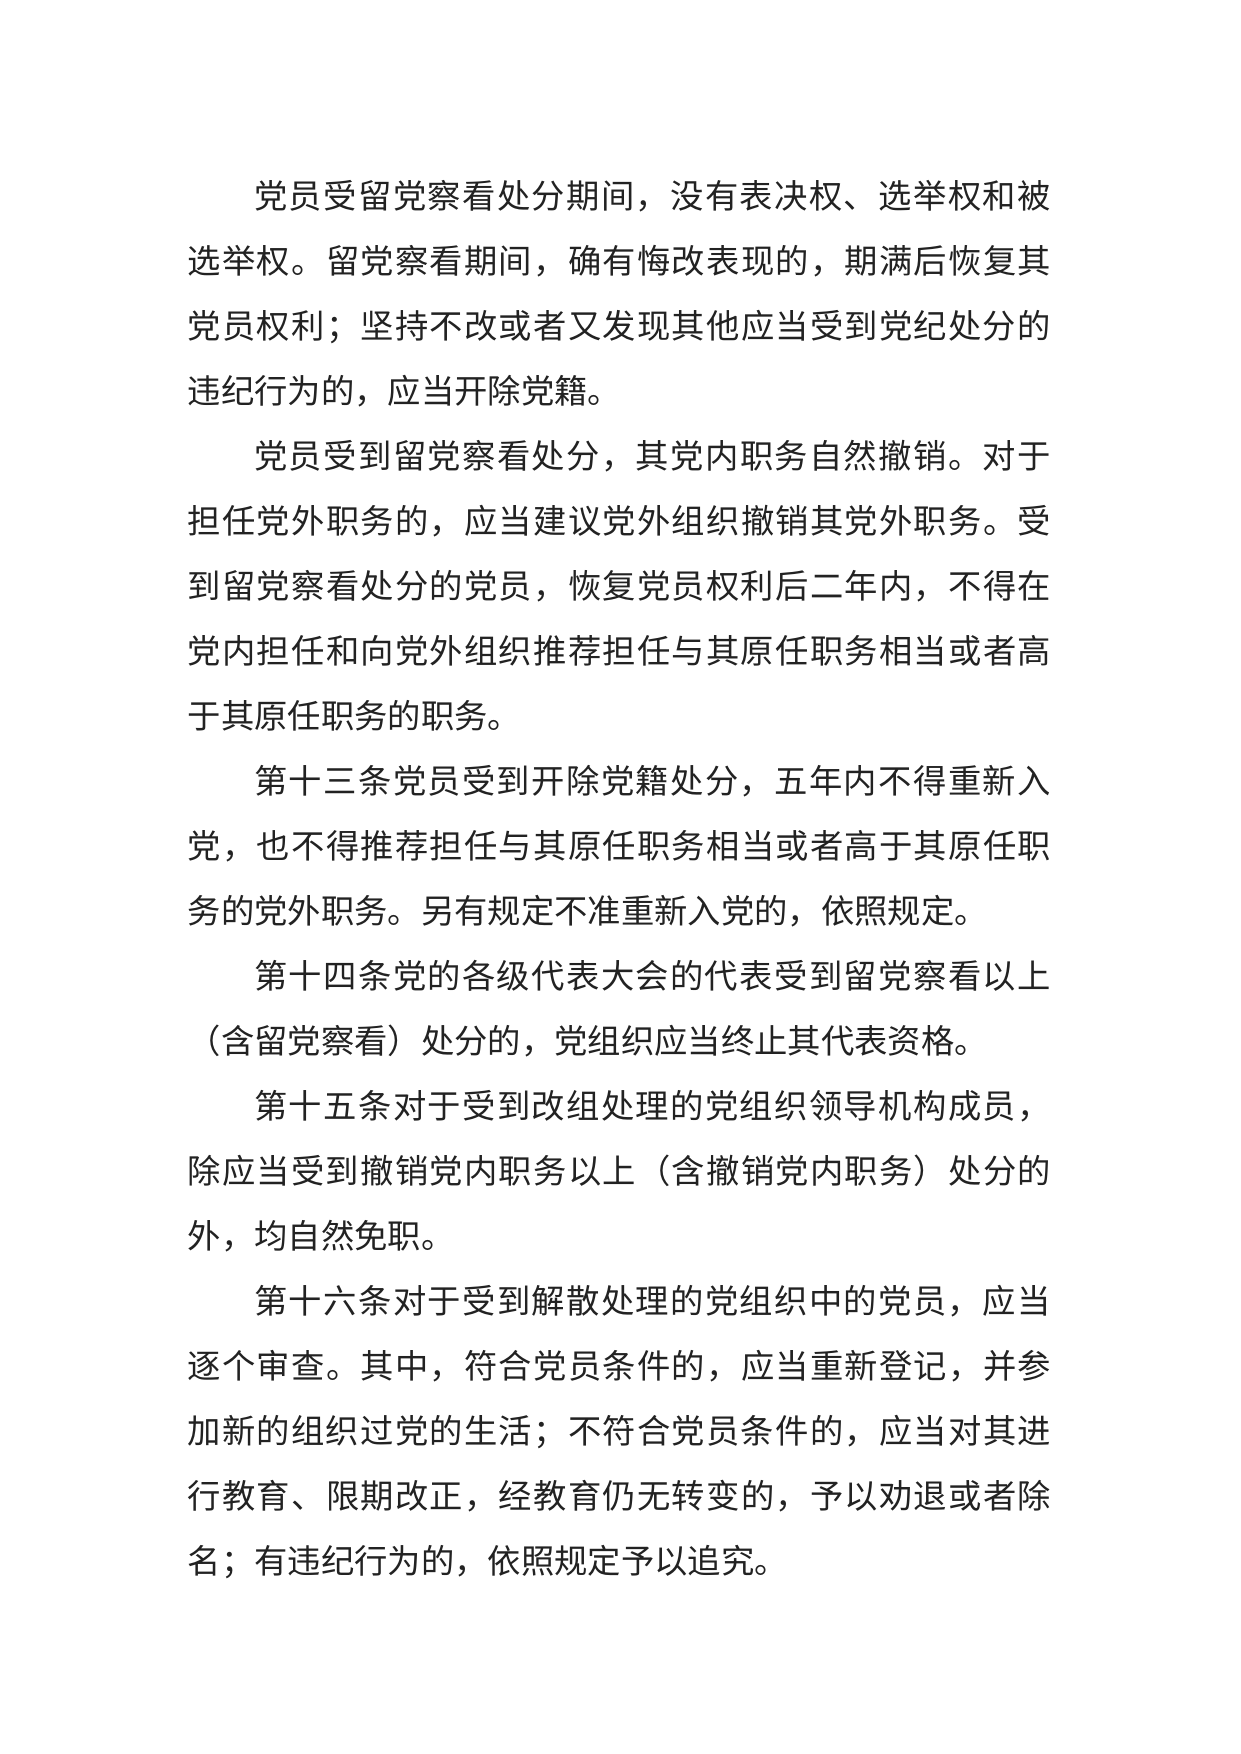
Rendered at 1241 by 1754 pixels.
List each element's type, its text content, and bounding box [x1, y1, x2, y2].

text 党员受到留党察看处分，其党内职务自然撤销。对于担任党外职务的，应当建议党外组织撤销其党外职务。受到留党察看处分的党员，恢复党员权利后二年内，不得在党内担任和向党外组织推荐担任与其原任职务相当或者高于其原任职务的职务。 [187, 422, 1053, 747]
text 第十四条党的各级代表大会的代表受到留党察看以上（含留党察看）处分的，党组织应当终止其代表资格。 [187, 942, 1053, 1072]
text 党员受留党察看处分期间，没有表决权、选举权和被选举权。留党察看期间，确有悔改表现的，期满后恢复其党员权利；坚持不改或者又发现其他应当受到党纪处分的违纪行为的，应当开除党籍。 [187, 162, 1053, 422]
text 第十五条对于受到改组处理的党组织领导机构成员，除应当受到撤销党内职务以上（含撤销党内职务）处分的外，均自然免职。 [187, 1072, 1053, 1267]
text 第十三条党员受到开除党籍处分，五年内不得重新入党，也不得推荐担任与其原任职务相当或者高于其原任职务的党外职务。另有规定不准重新入党的，依照规定。 [187, 747, 1053, 942]
text 第十六条对于受到解散处理的党组织中的党员，应当逐个审查。其中，符合党员条件的，应当重新登记，并参加新的组织过党的生活；不符合党员条件的，应当对其进行教育、限期改正，经教育仍无转变的，予以劝退或者除名；有违纪行为的，依照规定予以追究。 [187, 1267, 1053, 1592]
